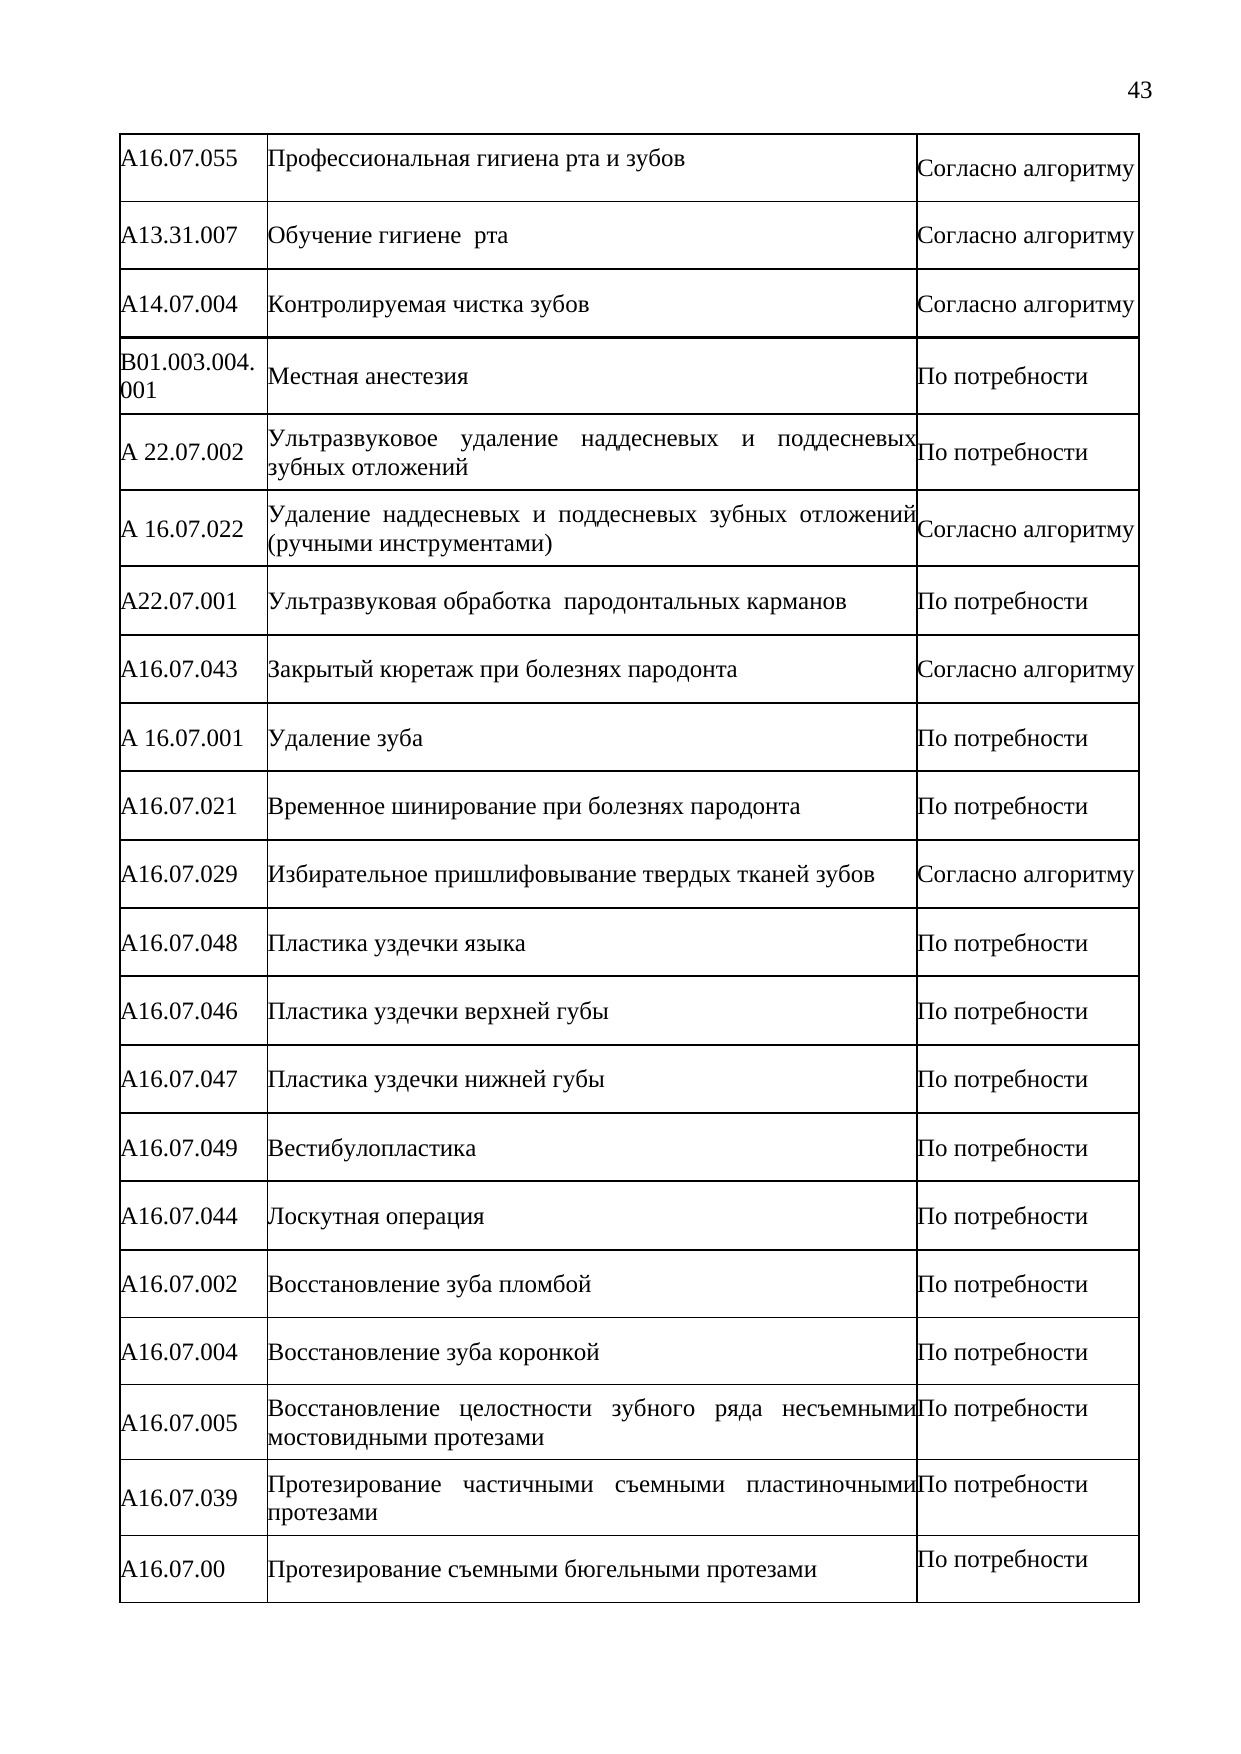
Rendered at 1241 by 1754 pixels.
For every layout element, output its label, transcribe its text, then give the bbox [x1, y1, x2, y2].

table_cell Пластика уздечки нижней губы [268, 1046, 916, 1112]
table_cell Пластика уздечки языка [268, 909, 916, 975]
table_cell По потребности [918, 772, 1138, 838]
table_cell А 16.07.001 [121, 704, 267, 770]
table_cell Восстановление зуба пломбой [268, 1251, 916, 1317]
table_cell Согласно алгоритму [918, 270, 1138, 336]
table_cell Ультразвуковое удаление наддесневых и поддесневых зубных отложений [268, 415, 916, 489]
table_cell Восстановление зуба коронкой [268, 1318, 916, 1384]
table_cell По потребности [918, 909, 1138, 975]
table_cell Лоскутная операция [268, 1182, 916, 1248]
table_cell Временное шинирование при болезнях пародонта [268, 772, 916, 838]
table_cell A16.07.004 [121, 1318, 267, 1384]
table_cell Согласно алгоритму [918, 135, 1138, 201]
table_cell А16.07.043 [121, 636, 267, 702]
table_cell По потребности [918, 1251, 1138, 1317]
table_cell A16.07.049 [121, 1114, 267, 1180]
table_cell Ультразвуковая обработка пародонтальных карманов [268, 567, 916, 633]
table_cell Обучение гигиене рта [268, 202, 916, 268]
table_cell Протезирование частичными съемными пластиночными протезами [268, 1460, 916, 1534]
table_cell Согласно алгоритму [918, 202, 1138, 268]
table_cell А16.07.039 [121, 1460, 267, 1534]
table_cell Согласно алгоритму [918, 491, 1138, 565]
table_cell По потребности [918, 1318, 1138, 1384]
table_cell А16.07.029 [121, 841, 267, 907]
table_cell A16.07.044 [121, 1182, 267, 1248]
table_cell По потребности [918, 704, 1138, 770]
table_cell Закрытый кюретаж при болезнях пародонта [268, 636, 916, 702]
table_cell А16.07.055 [121, 135, 267, 201]
table_cell Протезирование съемными бюгельными протезами [268, 1536, 916, 1602]
table_cell Согласно алгоритму [918, 636, 1138, 702]
table_cell А16.07.021 [121, 772, 267, 838]
table_cell A16.07.047 [121, 1046, 267, 1112]
table_cell A16.07.048 [121, 909, 267, 975]
table_cell A16.07.046 [121, 977, 267, 1043]
table_cell Профессиональная гигиена рта и зубов [268, 135, 916, 201]
table_cell Пластика уздечки верхней губы [268, 977, 916, 1043]
table_cell По потребности [918, 567, 1138, 633]
table_cell По потребности [918, 1046, 1138, 1112]
table_cell Избирательное пришлифовывание твердых тканей зубов [268, 841, 916, 907]
table_cell А16.07.00 [121, 1536, 267, 1602]
table_cell А 22.07.002 [121, 415, 267, 489]
table_cell Вестибулопластика [268, 1114, 916, 1180]
table_cell По потребности [918, 977, 1138, 1043]
table_cell А16.07.002 [121, 1251, 267, 1317]
table_cell По потребности [918, 1385, 1138, 1459]
table_cell Контролируемая чистка зубов [268, 270, 916, 336]
table_cell А 16.07.022 [121, 491, 267, 565]
table_cell По потребности [918, 1114, 1138, 1180]
table_cell B01.003.004.001 [121, 339, 267, 413]
table_cell Удаление зуба [268, 704, 916, 770]
table_cell По потребности [918, 415, 1138, 489]
table_cell По потребности [918, 1182, 1138, 1248]
table_cell Удаление наддесневых и поддесневых зубных отложений (ручными инструментами) [268, 491, 916, 565]
table_cell По потребности [918, 339, 1138, 413]
table_cell По потребности [918, 1536, 1138, 1602]
table_cell Местная анестезия [268, 339, 916, 413]
table_cell Согласно алгоритму [918, 841, 1138, 907]
table_cell А22.07.001 [121, 567, 267, 633]
table_cell A13.31.007 [121, 202, 267, 268]
table_cell А14.07.004 [121, 270, 267, 336]
table_cell Восстановление целостности зубного ряда несъемными мостовидными протезами [268, 1385, 916, 1459]
table_cell По потребности [918, 1460, 1138, 1534]
table_cell А16.07.005 [121, 1385, 267, 1459]
